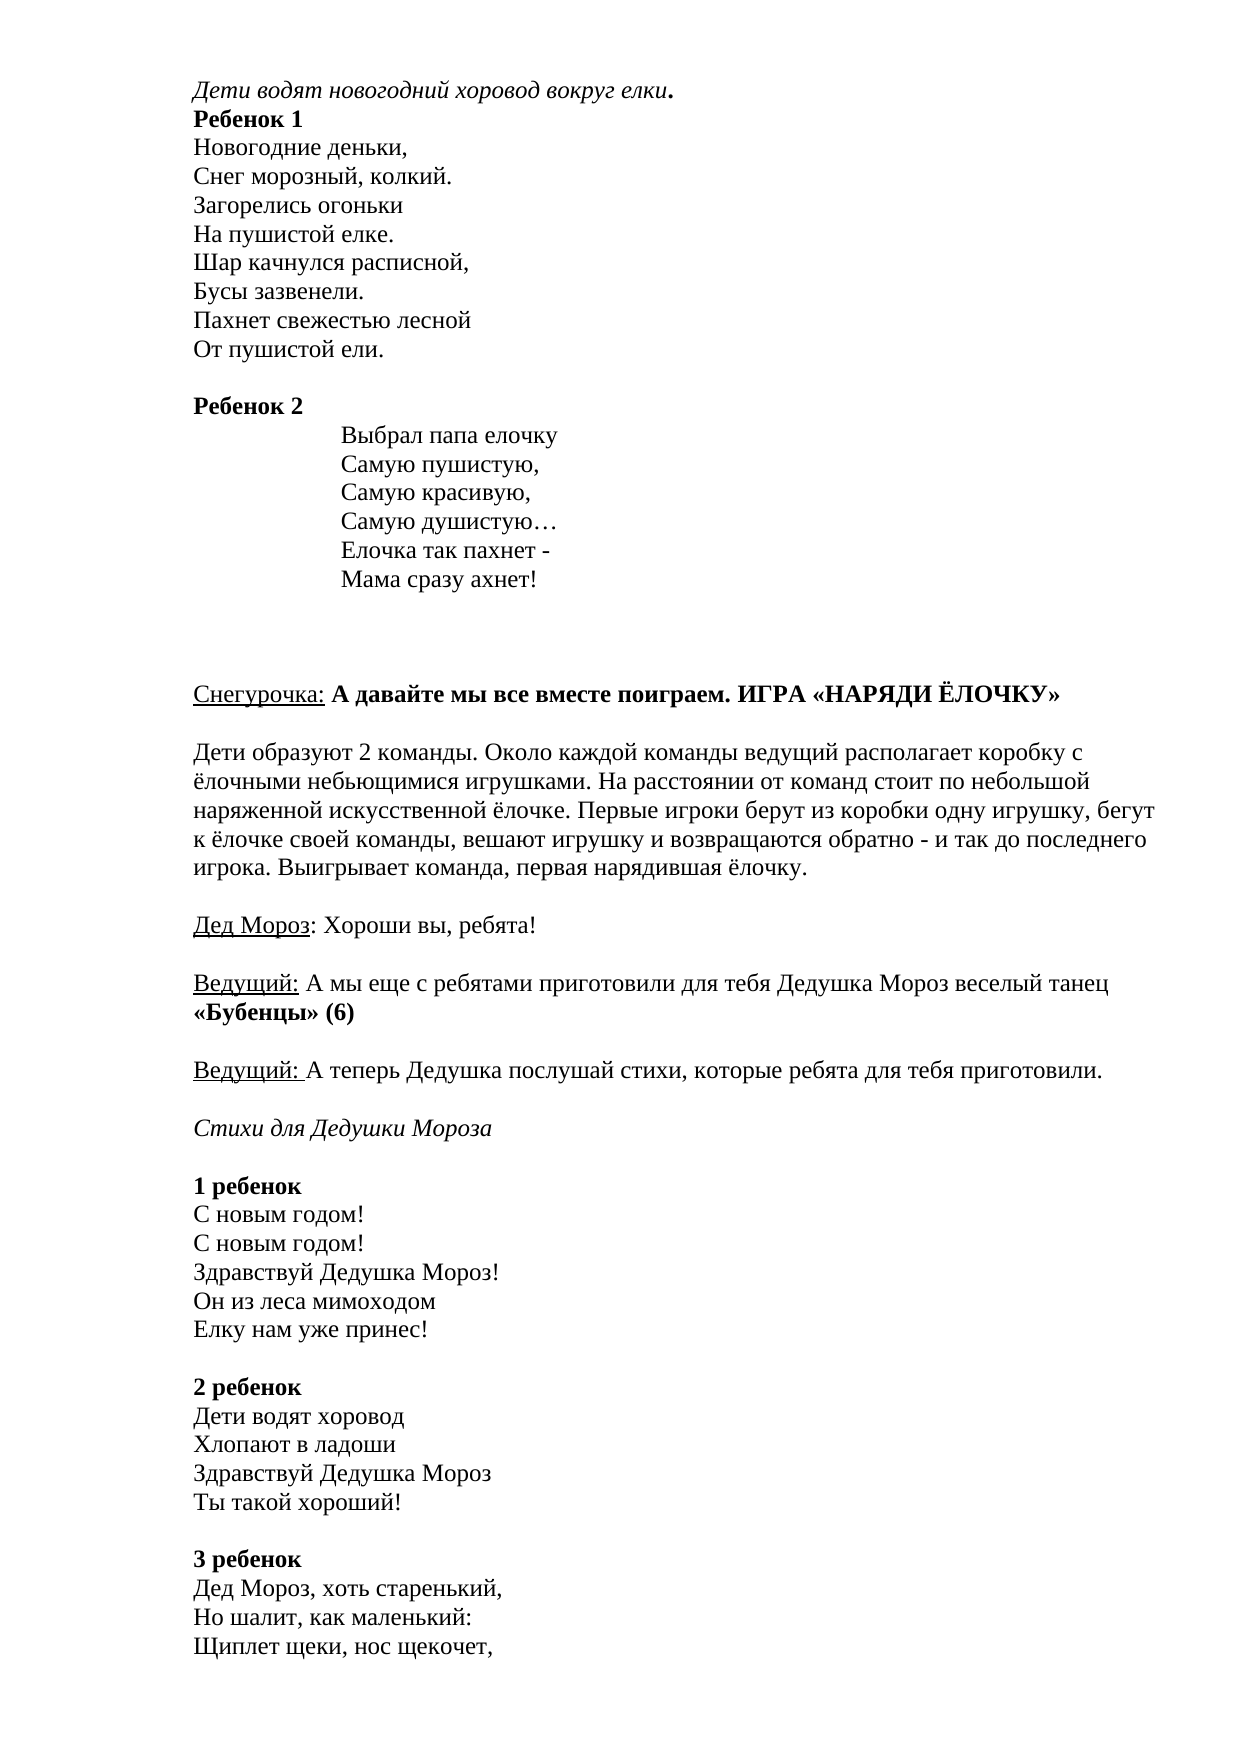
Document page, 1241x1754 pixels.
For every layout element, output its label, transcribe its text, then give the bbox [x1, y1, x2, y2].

text Самую душистую… [341, 506, 1165, 535]
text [193, 1573, 1165, 1659]
text Дети образуют 2 команды. Около каждой команды ведущий располагает коробку с ёлочными небьющимися игрушками. На расстоянии от команд стоит по небольшой наряженной искусственной ёлочке. Первые игроки берут из коробки одну игрушку, бегут к ёлочке своей команды, вешают игрушку и возвращаются обратно - и так до последнего игрока. Выигрывает команда, первая нарядившая ёлочку. [193, 737, 1165, 881]
text Здравствуй Дедушка Мороз [193, 1458, 1165, 1487]
text Новогодние деньки, Снег морозный, колкий. Загорелись огоньки На пушистой елке. Шар качнулся расписной, Бусы зазвенели. Пахнет свежестью лесной От пушистой ели. [193, 132, 1165, 362]
text Елочка так пахнет - [341, 535, 1165, 564]
text Здравствуй Дедушка Мороз! [193, 1257, 1165, 1286]
text Хлопают в ладоши [193, 1429, 1165, 1458]
text 3 ребенок [193, 1544, 1165, 1573]
text Самую красивую, [341, 477, 1165, 506]
text Он из леса мимоходом [193, 1286, 1165, 1314]
text Ребенок 1 [193, 104, 1165, 132]
text Ведущий: А мы еще с ребятами приготовили для тебя Дедушка Мороз веселый танец «Бубенцы» (6) [193, 968, 1165, 1026]
text Дети водят новогодний хоровод вокруг елки. [193, 75, 1165, 104]
text Дед Мороз: Хороши вы, ребята! [193, 910, 1165, 939]
text Выбрал папа елочку [341, 420, 1165, 449]
text Ведущий: А теперь Дедушка послушай стихи, которые ребята для тебя приготовили. [193, 1055, 1165, 1084]
text Ребенок 2 [193, 391, 1165, 420]
text Елку нам уже принес! [193, 1314, 1165, 1343]
text 2 ребенок [193, 1372, 1165, 1401]
text Снегурочка: А давайте мы все вместе поиграем. ИГРА «НАРЯДИ ЁЛОЧКУ» [193, 679, 1165, 708]
text Ты такой хороший! [193, 1487, 1165, 1516]
text С новым годом! [193, 1199, 1165, 1228]
text 1 ребенок [193, 1171, 1165, 1199]
text Самую пушистую, [341, 449, 1165, 477]
text Дети водят хоровод [193, 1401, 1165, 1429]
text Мама сразу ахнет! [341, 564, 1165, 592]
text С новым годом! [193, 1228, 1165, 1257]
text Стихи для Дедушки Мороза [193, 1113, 1165, 1142]
